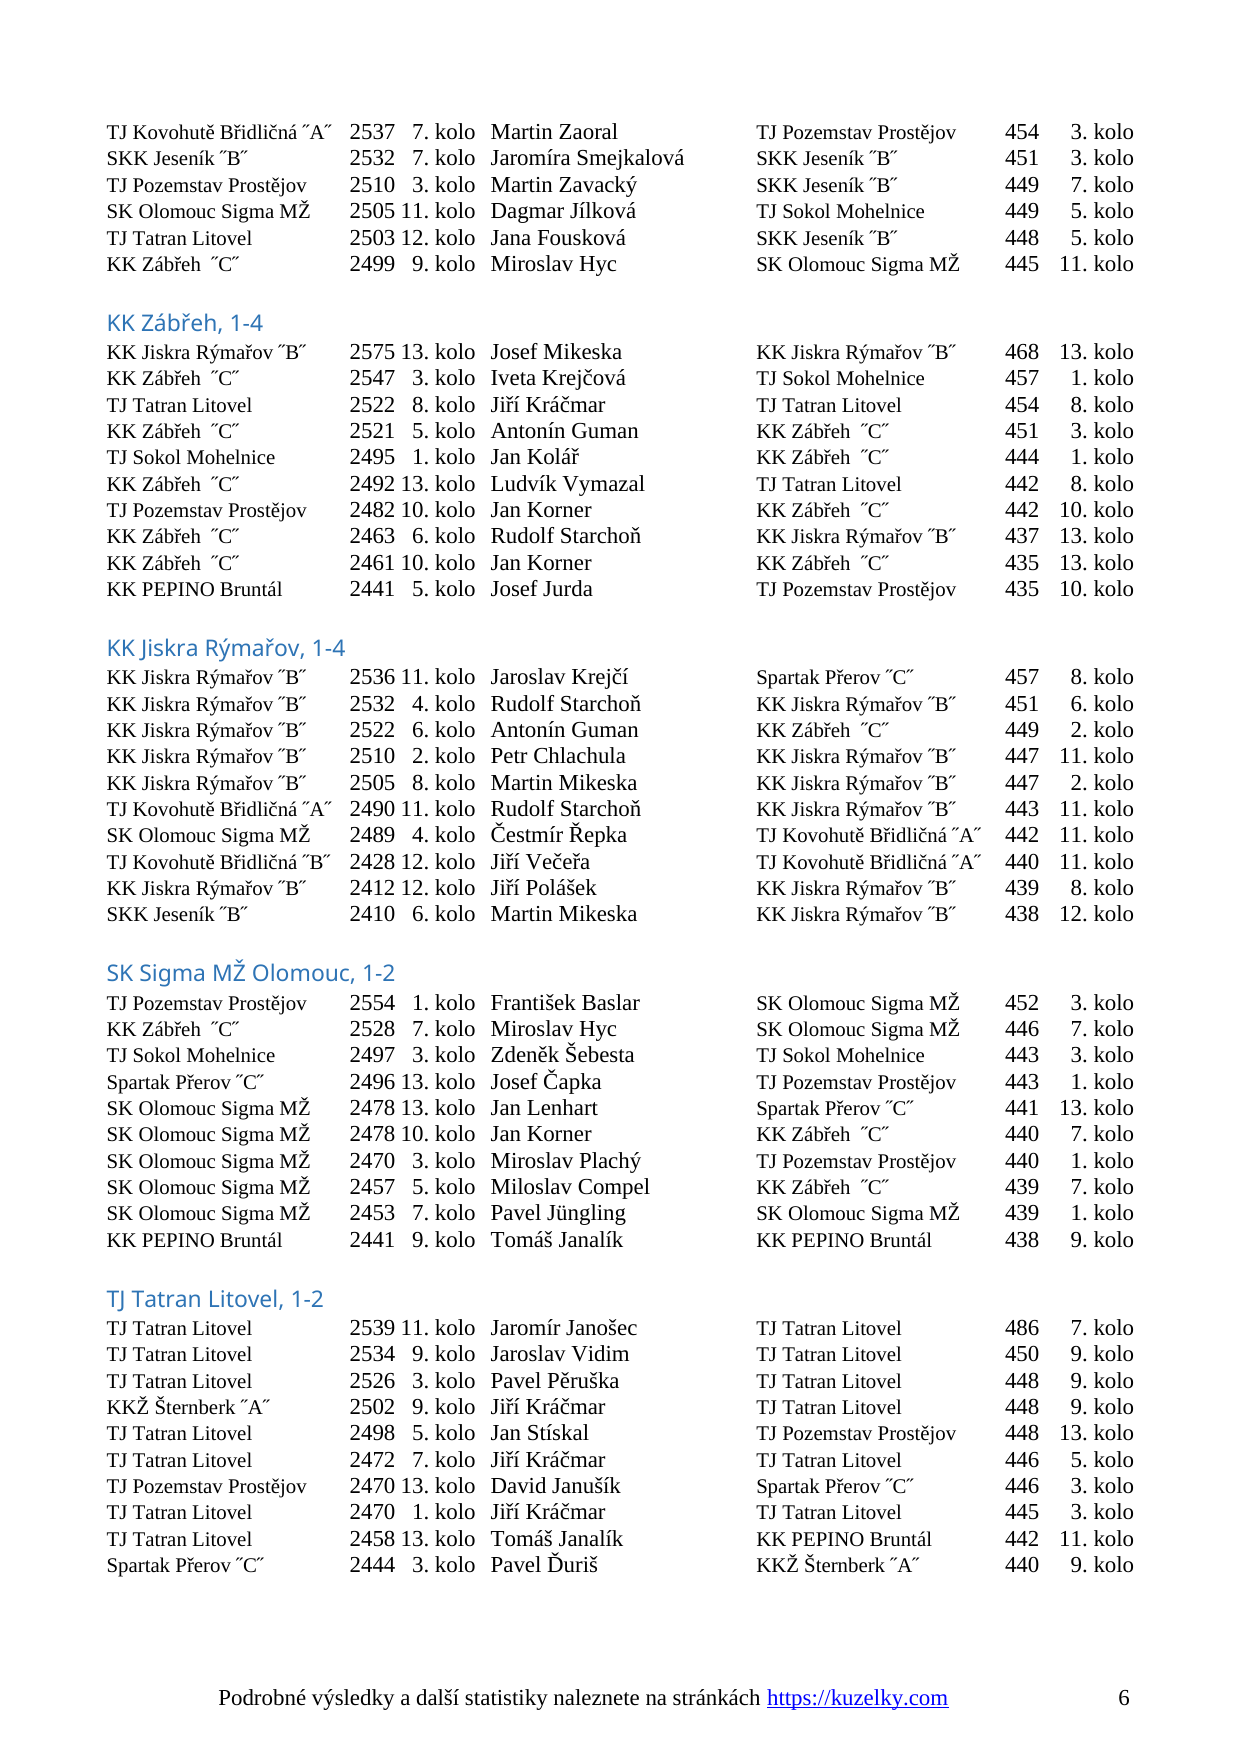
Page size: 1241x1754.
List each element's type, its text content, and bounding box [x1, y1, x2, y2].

text KK Zábřeh ˝C˝ 2521 5. kolo Antonín Guman KK Zábřeh ˝C˝ 451 3. kolo [106, 417, 1134, 443]
text KK Jiskra Rýmařov ˝B˝ 2575 13. kolo Josef Mikeska KK Jiskra Rýmařov ˝B˝ 468 13. kolo [106, 338, 1134, 364]
text KK Zábřeh ˝C˝ 2492 13. kolo Ludvík Vymazal TJ Tatran Litovel 442 8. kolo [106, 470, 1134, 496]
text Spartak Přerov ˝C˝ 2496 13. kolo Josef Čapka TJ Pozemstav Prostějov 443 1. kolo [106, 1068, 1134, 1094]
text TJ Tatran Litovel 2534 9. kolo Jaroslav Vidim TJ Tatran Litovel 450 9. kolo [106, 1340, 1134, 1367]
text SK Olomouc Sigma MŽ 2478 13. kolo Jan Lenhart Spartak Přerov ˝C˝ 441 13. kolo [106, 1094, 1134, 1120]
text TJ Pozemstav Prostějov 2554 1. kolo František Baslar SK Olomouc Sigma MŽ 452 3. kolo [106, 989, 1134, 1015]
subtitle KK Zábřeh, 1-4 [106, 307, 1134, 338]
text TJ Sokol Mohelnice 2497 3. kolo Zdeněk Šebesta TJ Sokol Mohelnice 443 3. kolo [106, 1041, 1134, 1068]
text Spartak Přerov ˝C˝ 2444 3. kolo Pavel Ďuriš KKŽ Šternberk ˝A˝ 440 9. kolo [106, 1551, 1134, 1577]
text TJ Kovohutě Břidličná ˝B˝ 2428 12. kolo Jiří Večeřa TJ Kovohutě Břidličná ˝A˝ 440 11. kolo [106, 848, 1134, 874]
text KK Zábřeh ˝C˝ 2461 10. kolo Jan Korner KK Zábřeh ˝C˝ 435 13. kolo [106, 549, 1134, 575]
text TJ Pozemstav Prostějov 2510 3. kolo Martin Zavacký SKK Jeseník ˝B˝ 449 7. kolo [106, 171, 1134, 197]
text SKK Jeseník ˝B˝ 2532 7. kolo Jaromíra Smejkalová SKK Jeseník ˝B˝ 451 3. kolo [106, 144, 1134, 171]
text TJ Tatran Litovel 2472 7. kolo Jiří Kráčmar TJ Tatran Litovel 446 5. kolo [106, 1446, 1134, 1472]
text KK Zábřeh ˝C˝ 2528 7. kolo Miroslav Hyc SK Olomouc Sigma MŽ 446 7. kolo [106, 1015, 1134, 1041]
text KK Jiskra Rýmařov ˝B˝ 2510 2. kolo Petr Chlachula KK Jiskra Rýmařov ˝B˝ 447 11. kolo [106, 742, 1134, 769]
text KK Jiskra Rýmařov ˝B˝ 2536 11. kolo Jaroslav Krejčí Spartak Přerov ˝C˝ 457 8. kolo [106, 663, 1134, 690]
text TJ Tatran Litovel 2458 13. kolo Tomáš Janalík KK PEPINO Bruntál 442 11. kolo [106, 1525, 1134, 1551]
text SK Olomouc Sigma MŽ 2478 10. kolo Jan Korner KK Zábřeh ˝C˝ 440 7. kolo [106, 1120, 1134, 1147]
text TJ Pozemstav Prostějov 2470 13. kolo David Janušík Spartak Přerov ˝C˝ 446 3. kolo [106, 1472, 1134, 1498]
text KK Zábřeh ˝C˝ 2463 6. kolo Rudolf Starchoň KK Jiskra Rýmařov ˝B˝ 437 13. kolo [106, 522, 1134, 549]
text KK PEPINO Bruntál 2441 5. kolo Josef Jurda TJ Pozemstav Prostějov 435 10. kolo [106, 575, 1134, 602]
text SK Olomouc Sigma MŽ 2457 5. kolo Miloslav Compel KK Zábřeh ˝C˝ 439 7. kolo [106, 1173, 1134, 1199]
text KKŽ Šternberk ˝A˝ 2502 9. kolo Jiří Kráčmar TJ Tatran Litovel 448 9. kolo [106, 1393, 1134, 1419]
subtitle TJ Tatran Litovel, 1-2 [106, 1283, 1134, 1314]
text SK Olomouc Sigma MŽ 2505 11. kolo Dagmar Jílková TJ Sokol Mohelnice 449 5. kolo [106, 197, 1134, 223]
text TJ Kovohutě Břidličná ˝A˝ 2490 11. kolo Rudolf Starchoň KK Jiskra Rýmařov ˝B˝ 443 11. kolo [106, 795, 1134, 821]
text KK Jiskra Rýmařov ˝B˝ 2412 12. kolo Jiří Polášek KK Jiskra Rýmařov ˝B˝ 439 8. kolo [106, 874, 1134, 901]
text TJ Sokol Mohelnice 2495 1. kolo Jan Kolář KK Zábřeh ˝C˝ 444 1. kolo [106, 443, 1134, 470]
text KK Jiskra Rýmařov ˝B˝ 2532 4. kolo Rudolf Starchoň KK Jiskra Rýmařov ˝B˝ 451 6. kolo [106, 690, 1134, 716]
text TJ Tatran Litovel 2503 12. kolo Jana Fousková SKK Jeseník ˝B˝ 448 5. kolo [106, 223, 1134, 250]
text KK PEPINO Bruntál 2441 9. kolo Tomáš Janalík KK PEPINO Bruntál 438 9. kolo [106, 1226, 1134, 1252]
text KK Zábřeh ˝C˝ 2499 9. kolo Miroslav Hyc SK Olomouc Sigma MŽ 445 11. kolo [106, 250, 1134, 276]
text TJ Kovohutě Břidličná ˝A˝ 2537 7. kolo Martin Zaoral TJ Pozemstav Prostějov 454 3. kolo [106, 118, 1134, 144]
text SK Olomouc Sigma MŽ 2453 7. kolo Pavel Jüngling SK Olomouc Sigma MŽ 439 1. kolo [106, 1199, 1134, 1226]
text TJ Tatran Litovel 2539 11. kolo Jaromír Janošec TJ Tatran Litovel 486 7. kolo [106, 1314, 1134, 1340]
text SK Olomouc Sigma MŽ 2489 4. kolo Čestmír Řepka TJ Kovohutě Břidličná ˝A˝ 442 11. kolo [106, 821, 1134, 848]
text TJ Tatran Litovel 2470 1. kolo Jiří Kráčmar TJ Tatran Litovel 445 3. kolo [106, 1498, 1134, 1525]
text TJ Tatran Litovel 2498 5. kolo Jan Stískal TJ Pozemstav Prostějov 448 13. kolo [106, 1419, 1134, 1446]
text KK Jiskra Rýmařov ˝B˝ 2522 6. kolo Antonín Guman KK Zábřeh ˝C˝ 449 2. kolo [106, 716, 1134, 742]
subtitle KK Jiskra Rýmařov, 1-4 [106, 632, 1134, 663]
text KK Jiskra Rýmařov ˝B˝ 2505 8. kolo Martin Mikeska KK Jiskra Rýmařov ˝B˝ 447 2. kolo [106, 769, 1134, 795]
text SKK Jeseník ˝B˝ 2410 6. kolo Martin Mikeska KK Jiskra Rýmařov ˝B˝ 438 12. kolo [106, 901, 1134, 927]
subtitle SK Sigma MŽ Olomouc, 1-2 [106, 957, 1134, 989]
text TJ Tatran Litovel 2522 8. kolo Jiří Kráčmar TJ Tatran Litovel 454 8. kolo [106, 391, 1134, 417]
text SK Olomouc Sigma MŽ 2470 3. kolo Miroslav Plachý TJ Pozemstav Prostějov 440 1. kolo [106, 1147, 1134, 1173]
text TJ Tatran Litovel 2526 3. kolo Pavel Pěruška TJ Tatran Litovel 448 9. kolo [106, 1367, 1134, 1393]
text KK Zábřeh ˝C˝ 2547 3. kolo Iveta Krejčová TJ Sokol Mohelnice 457 1. kolo [106, 364, 1134, 391]
text TJ Pozemstav Prostějov 2482 10. kolo Jan Korner KK Zábřeh ˝C˝ 442 10. kolo [106, 496, 1134, 522]
